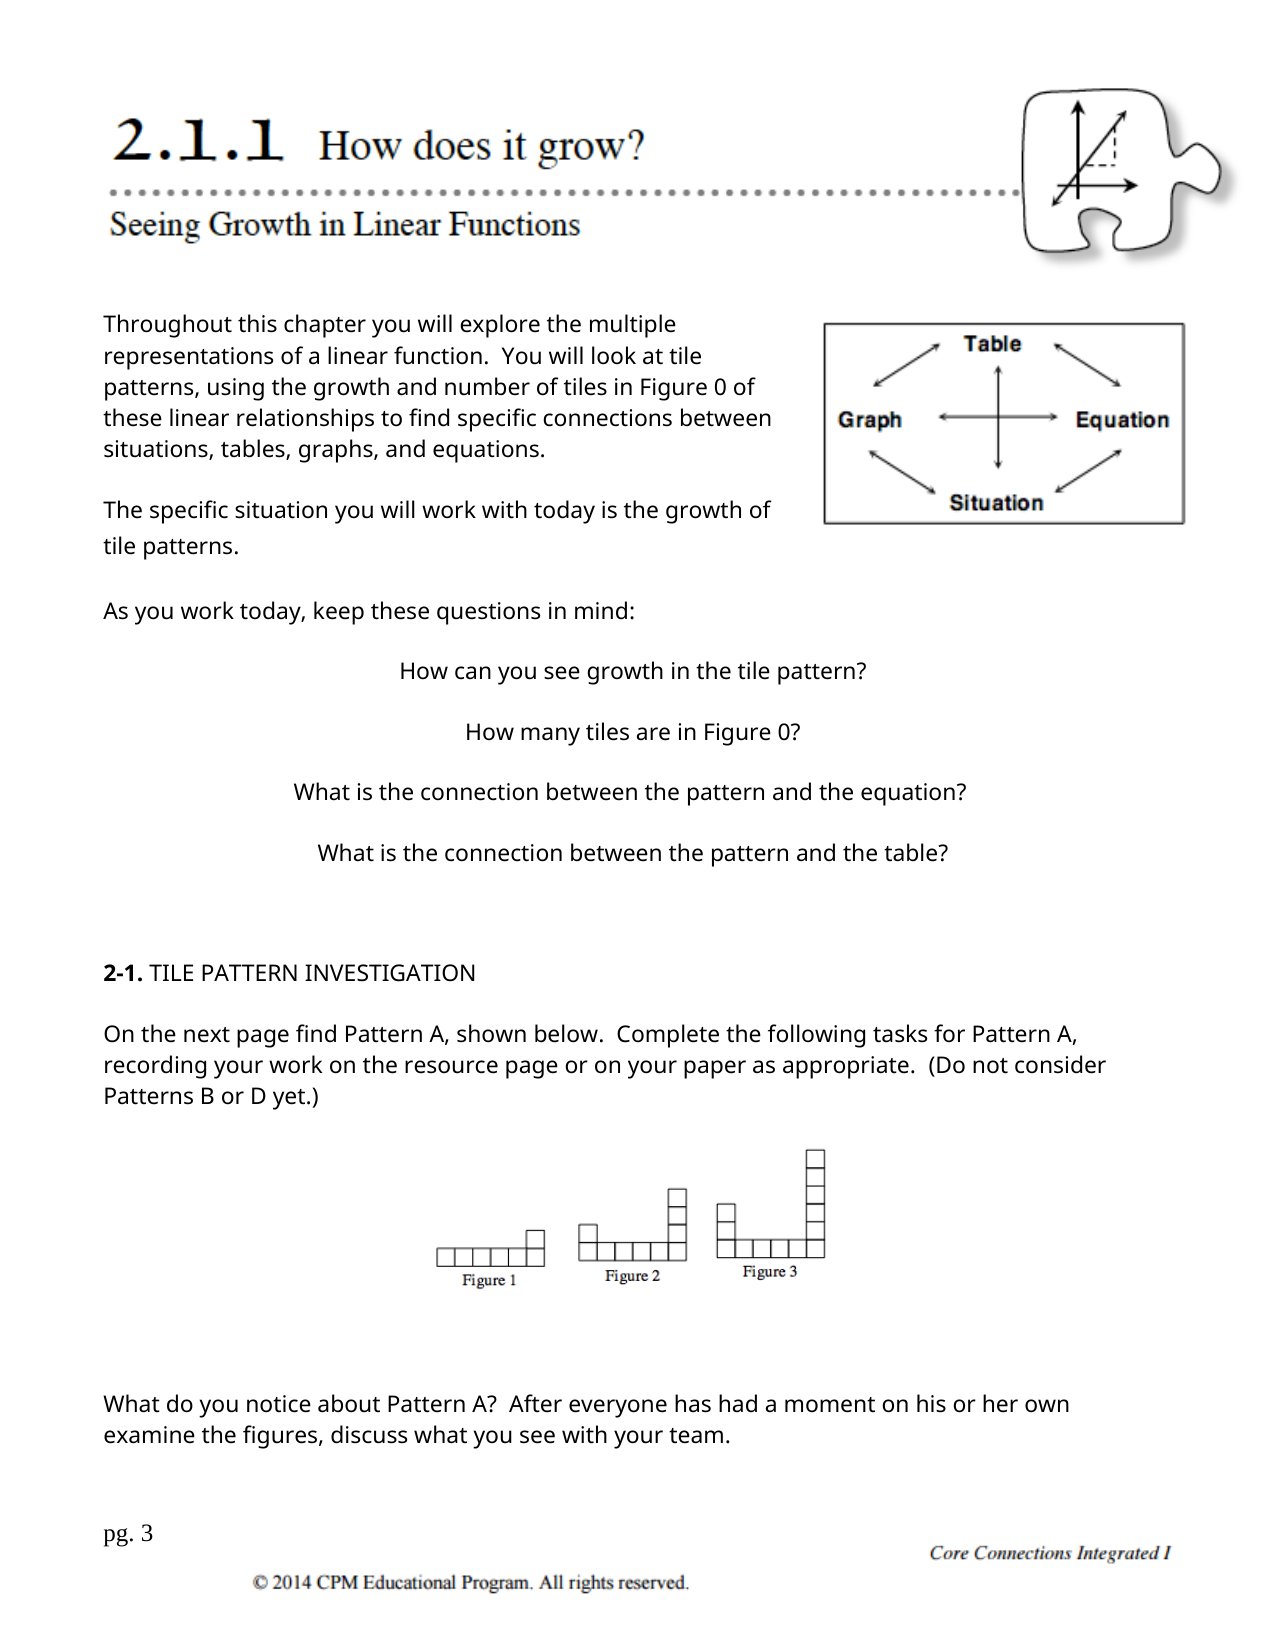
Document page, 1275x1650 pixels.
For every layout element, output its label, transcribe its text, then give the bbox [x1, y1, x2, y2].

picture [243, 1518, 1187, 1595]
text What do you notice about Pattern A? After everyone has had a moment on his or her own examine the figures, discuss what you see with your team. [103, 1388, 1162, 1450]
text Throughout this chapter you will explore the multiple representations of a linear function. You will look at tile patterns, using the growth and number of tiles in Figure 0 of these linear relationships to find specific connections between situations, tables, graphs, and equations. [103, 308, 1162, 464]
picture [431, 1140, 835, 1294]
text How many tiles are in Figure 0? [103, 716, 1162, 747]
picture [103, 84, 1247, 280]
text 2-1. TILE PATTERN INVESTIGATION [103, 957, 1162, 988]
text The specific situation you will work with today is the growth of tile patterns. [103, 494, 1162, 561]
text What is the connection between the pattern and the table? [103, 836, 1162, 868]
text As you work today, keep these questions in mind: [103, 595, 1162, 626]
text On the next page find Pattern A, shown below. Complete the following tasks for Pattern A, recording your work on the resource page or on your paper as appropriate. (Do not consider Patterns B or D yet.) [103, 1018, 1162, 1111]
text What is the connection between the pattern and the equation? [103, 776, 1162, 807]
text How can you see growth in the tile pattern? [103, 655, 1162, 686]
picture [817, 311, 1198, 532]
